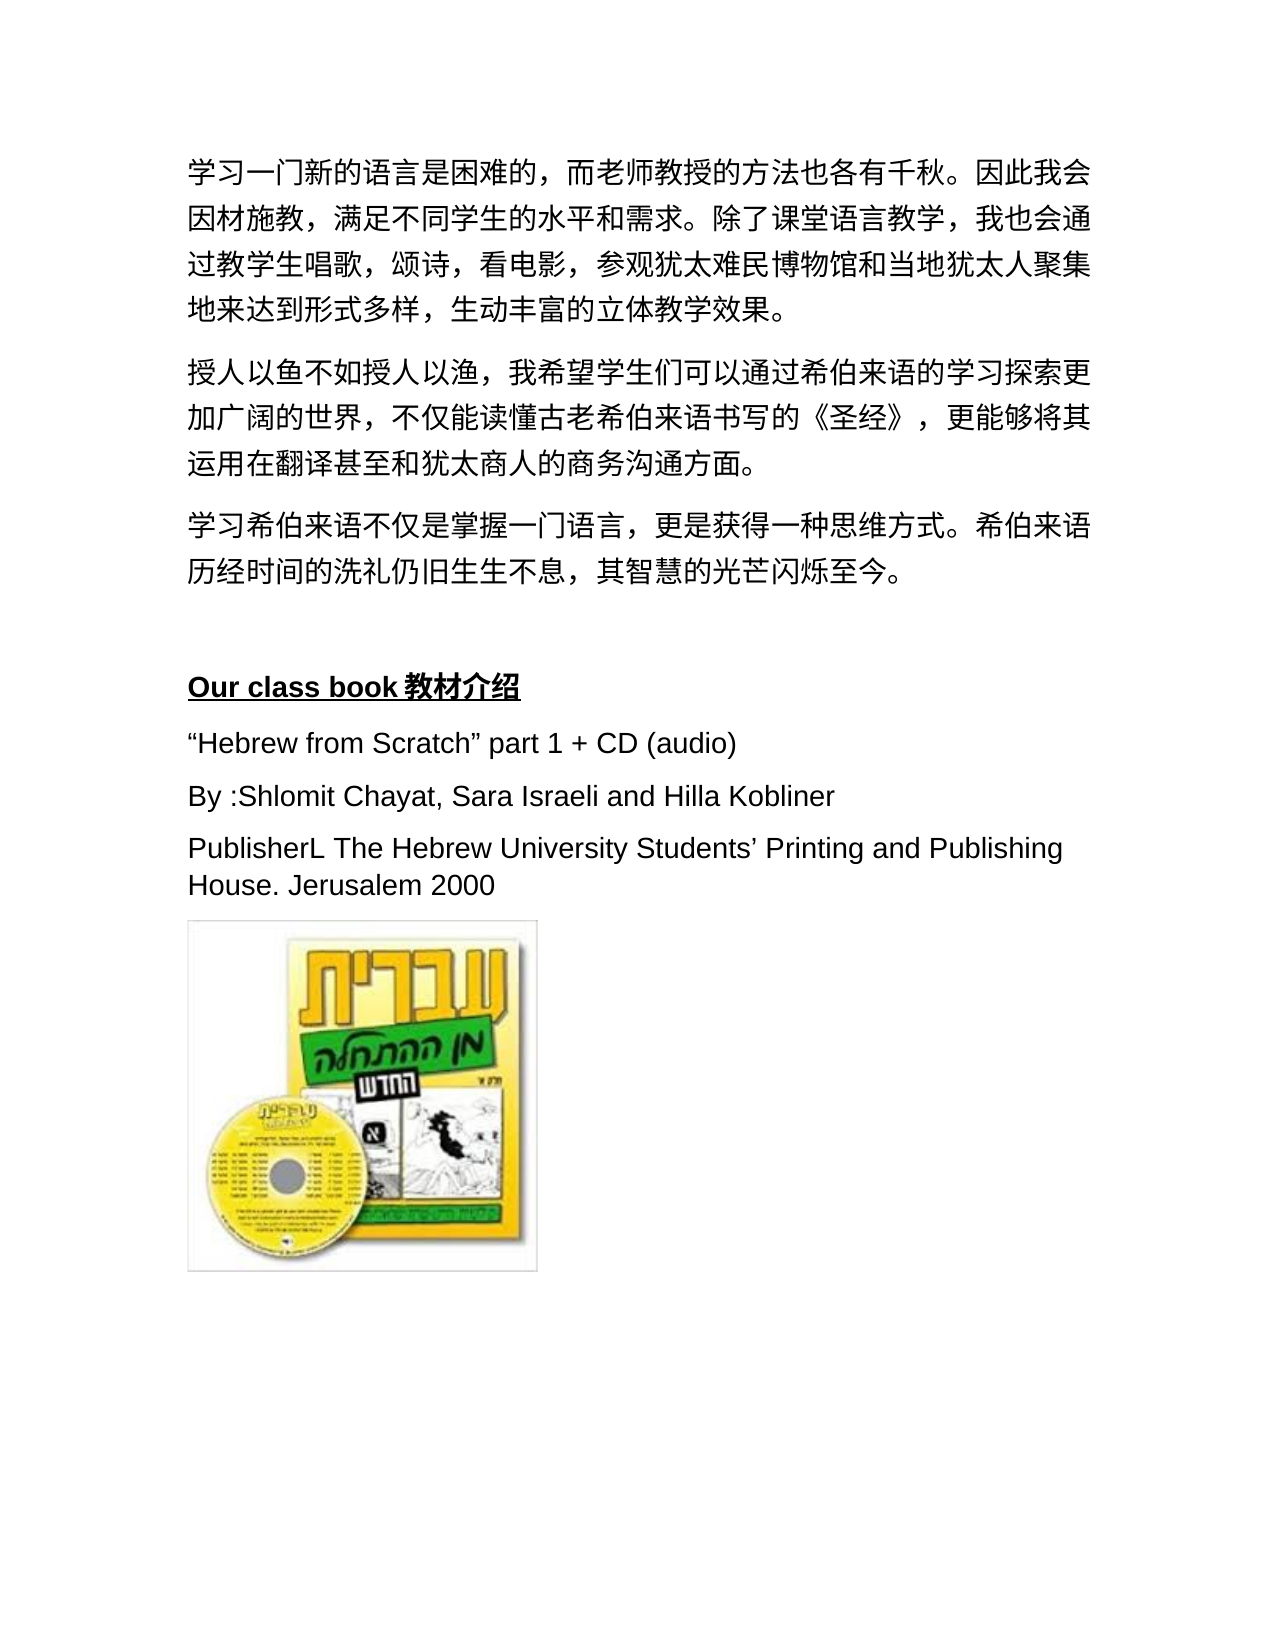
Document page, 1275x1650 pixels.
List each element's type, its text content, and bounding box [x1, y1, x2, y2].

text 授人以鱼不如授人以渔，我希望学生们可以通过希伯来语的学习探索更加广阔的世界，不仅能读懂古老希伯来语书写的《圣经》，更能够将其运用在翻译甚至和犹太商人的商务沟通方面。 [187, 349, 1116, 483]
text By :Shlomit Chayat, Sara Israeli and Hilla Kobliner [187, 778, 1116, 812]
text PublisherL The Hebrew University Students’ Printing and Publishing House. Jerusalem 2000 [187, 831, 1116, 901]
text 学习一门新的语言是困难的，而老师教授的方法也各有千秋。因此我会因材施教，满足不同学生的水平和需求。除了课堂语言教学，我也会通过教学生唱歌，颂诗，看电影，参观犹太难民博物馆和当地犹太人聚集地来达到形式多样，生动丰富的立体教学效果。 [187, 150, 1116, 329]
text Our class book教材介绍 [187, 663, 1116, 706]
text “Hebrew from Scratch” part 1 + CD (audio) [187, 726, 1116, 759]
text 学习希伯来语不仅是掌握一门语言，更是获得一种思维方式。希伯来语历经时间的洗礼仍旧生生不息，其智慧的光芒闪烁至今。 [187, 503, 1116, 591]
picture [187, 920, 538, 1272]
